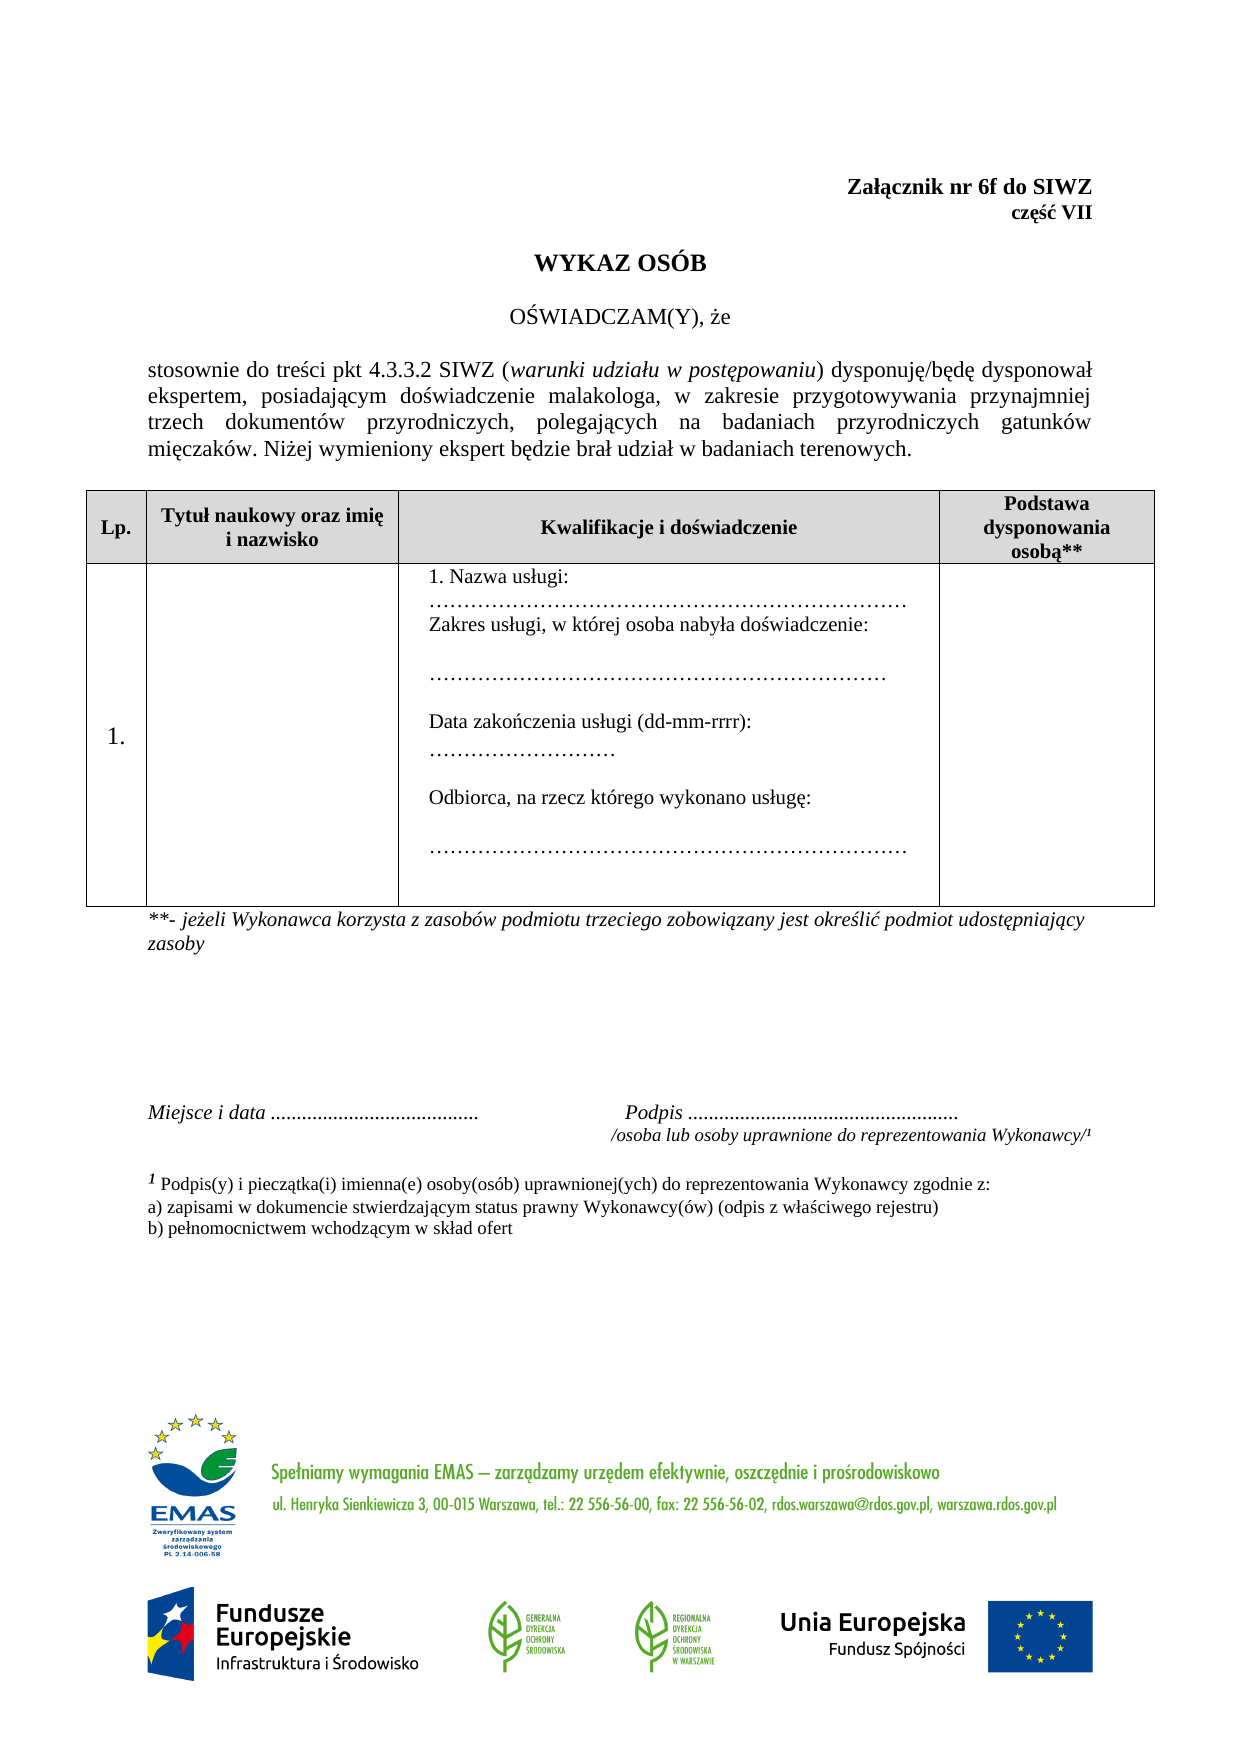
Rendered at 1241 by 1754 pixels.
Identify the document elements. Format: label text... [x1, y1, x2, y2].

text WYKAZ OSÓB [148, 248, 1092, 277]
picture [147, 1413, 1064, 1559]
table_header Tytuł naukowy oraz imię i nazwisko [147, 491, 398, 563]
text a) zapisami w dokumencie stwierdzającym status prawny Wykonawcy(ów) (odpis z właściwego rejestru) [148, 1196, 1092, 1217]
table_cell 1. Nazwa usługi: …………………………………………………………… Zakres usługi, w której osoba nabyła doświadczenie: ………………………………………………………… Data zakończenia usługi (dd-mm-rrrr): ……………………… Odbiorca, na rzecz którego wykonano usługę: …………………………………………………………… [399, 564, 939, 906]
text stosownie do treści pkt 4.3.3.2 SIWZ (warunki udziału w postępowaniu) dysponuję/będę dysponował ekspertem, posiadającym doświadczenie malakologa, w zakresie przygotowywania przynajmniej trzech dokumentów przyrodniczych, polegających na badaniach przyrodniczych gatunków mięczaków. Niżej wymieniony ekspert będzie brał udział w badaniach terenowych. [148, 356, 1092, 461]
table_cell [940, 564, 1154, 906]
text Miejsce i data ........................................ Podpis .................................................... [148, 1100, 1092, 1124]
table_header Podstawa dysponowania osobą** [940, 491, 1154, 563]
text część VII [148, 200, 1092, 224]
text OŚWIADCZAM(Y), że [148, 303, 1092, 329]
list b) pełnomocnictwem wchodzącym w skład ofert [148, 1217, 1092, 1239]
title Załącznik nr 6f do SIWZ [148, 173, 1092, 200]
table_cell [147, 564, 398, 906]
text ¹ Podpis(y) i pieczątka(i) imienna(e) osoby(osób) uprawnionej(ych) do reprezentowania Wykonawcy zgodnie z: [148, 1167, 1092, 1196]
table_cell 1. [87, 564, 146, 906]
table_header Lp. [87, 491, 146, 563]
table_header Kwalifikacje i doświadczenie [399, 491, 939, 563]
picture [147, 1587, 1093, 1681]
text **- jeżeli Wykonawca korzysta z zasobów podmiotu trzeciego zobowiązany jest określić podmiot udostępniający zasoby [148, 907, 1092, 955]
text /osoba lub osoby uprawnione do reprezentowania Wykonawcy/¹ [148, 1124, 1092, 1145]
